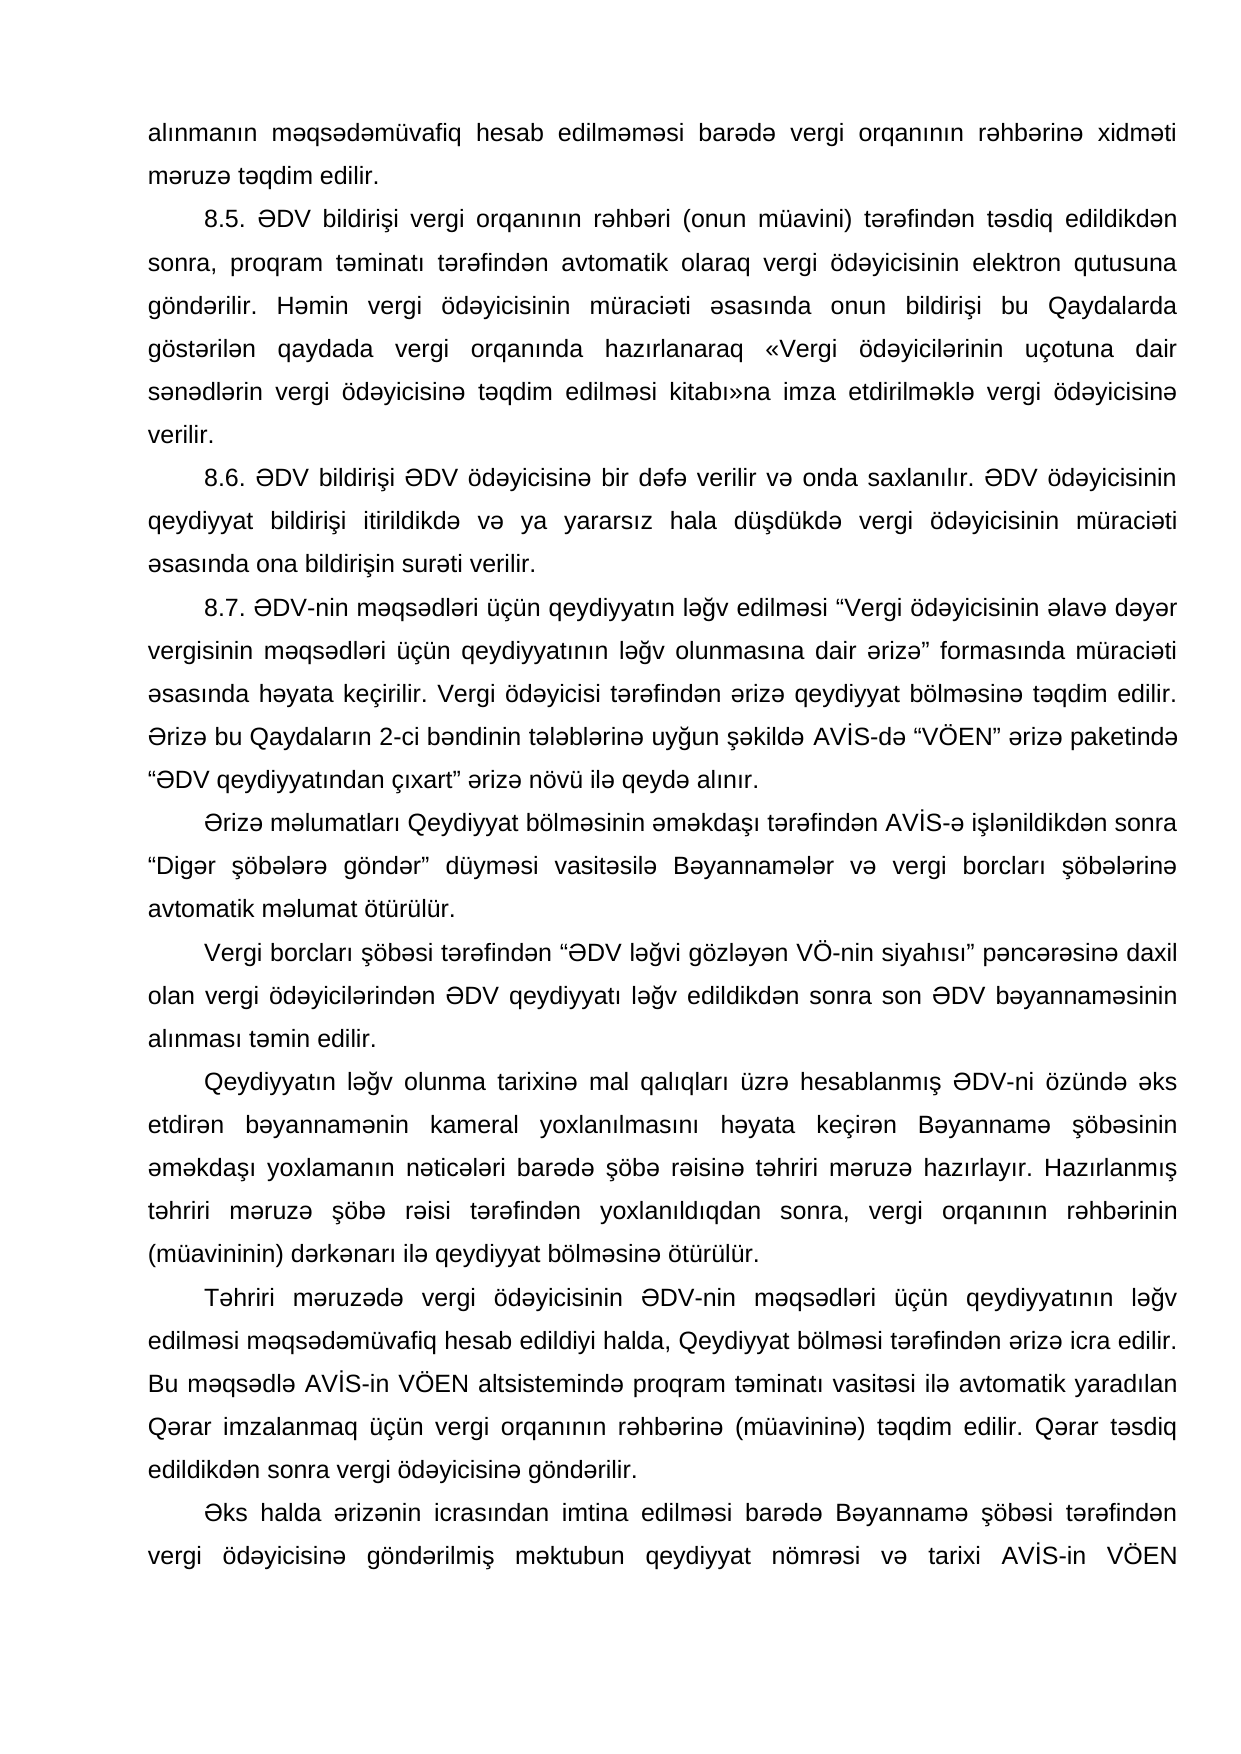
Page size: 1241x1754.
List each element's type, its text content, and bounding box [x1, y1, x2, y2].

text 8.5. ƏDV bildirişi vergi orqanının rəhbəri (onun müavini) tərəfindən təsdiq edildikdən sonra, proqram təminatı tərəfindən avtomatik olaraq vergi ödəyicisinin elektron qutusuna göndərilir. Həmin vergi ödəyicisinin müraciəti əsasında onun bildirişi bu Qaydalarda göstərilən qaydada vergi orqanında hazırlanaraq «Vergi ödəyicilərinin uçotuna dair sənədlərin vergi ödəyicisinə təqdim edilməsi kitabı»na imza etdirilməklə vergi ödəyicisinə verilir. [148, 204, 1179, 449]
text Vergi borcları şöbəsi tərəfindən “ƏDV ləğvi gözləyən VÖ-nin siyahısı” pəncərəsinə daxil olan vergi ödəyicilərindən ƏDV qeydiyyatı ləğv edildikdən sonra son ƏDV bəyannaməsinin alınması təmin edilir. [148, 937, 1179, 1052]
text Təhriri məruzədə vergi ödəyicisinin ƏDV-nin məqsədləri üçün qeydiyyatının ləğv edilməsi məqsədəmüvafiq hesab edildiyi halda, Qeydiyyat bölməsi tərəfindən ərizə icra edilir. Bu məqsədlə AVİS-in VÖEN altsistemində proqram təminatı vasitəsi ilə avtomatik yaradılan Qərar imzalanmaq üçün vergi orqanının rəhbərinə (müavininə) təqdim edilir. Qərar təsdiq edildikdən sonra vergi ödəyicisinə göndərilir. [148, 1282, 1179, 1484]
text Qeydiyyatın ləğv olunma tarixinə mal qalıqları üzrə hesablanmış ƏDV-ni özündə əks etdirən bəyannamənin kameral yoxlanılmasını həyata keçirən Bəyannamə şöbəsinin əməkdaşı yoxlamanın nəticələri barədə şöbə rəisinə təhriri məruzə hazırlayır. Hazırlanmış təhriri məruzə şöbə rəisi tərəfindən yoxlanıldıqdan sonra, vergi orqanının rəhbərinin (müavininin) dərkənarı ilə qeydiyyat bölməsinə ötürülür. [148, 1067, 1179, 1268]
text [148, 118, 1179, 190]
text 8.7. ƏDV-nin məqsədləri üçün qeydiyyatın ləğv edilməsi “Vergi ödəyicisinin əlavə dəyər vergisinin məqsədləri üçün qeydiyyatının ləğv olunmasına dair ərizə” formasında müraciəti əsasında həyata keçirilir. Vergi ödəyicisi tərəfindən ərizə qeydiyyat bölməsinə təqdim edilir. Ərizə bu Qaydaların 2-ci bəndinin tələblərinə uyğun şəkildə AVİS-də “VÖEN” ərizə paketində “ƏDV qeydiyyatından çıxart” ərizə növü ilə qeydə alınır. [148, 592, 1179, 794]
text Ərizə məlumatları Qeydiyyat bölməsinin əməkdaşı tərəfindən AVİS-ə işlənildikdən sonra “Digər şöbələrə göndər” düyməsi vasitəsilə Bəyannamələr və vergi borcları şöbələrinə avtomatik məlumat ötürülür. [148, 808, 1179, 923]
text 8.6. ƏDV bildirişi ƏDV ödəyicisinə bir dəfə verilir və onda saxlanılır. ƏDV ödəyicisinin qeydiyyat bildirişi itirildikdə və ya yararsız hala düşdükdə vergi ödəyicisinin müraciəti əsasında ona bildirişin surəti verilir. [148, 463, 1179, 578]
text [148, 1498, 1179, 1570]
